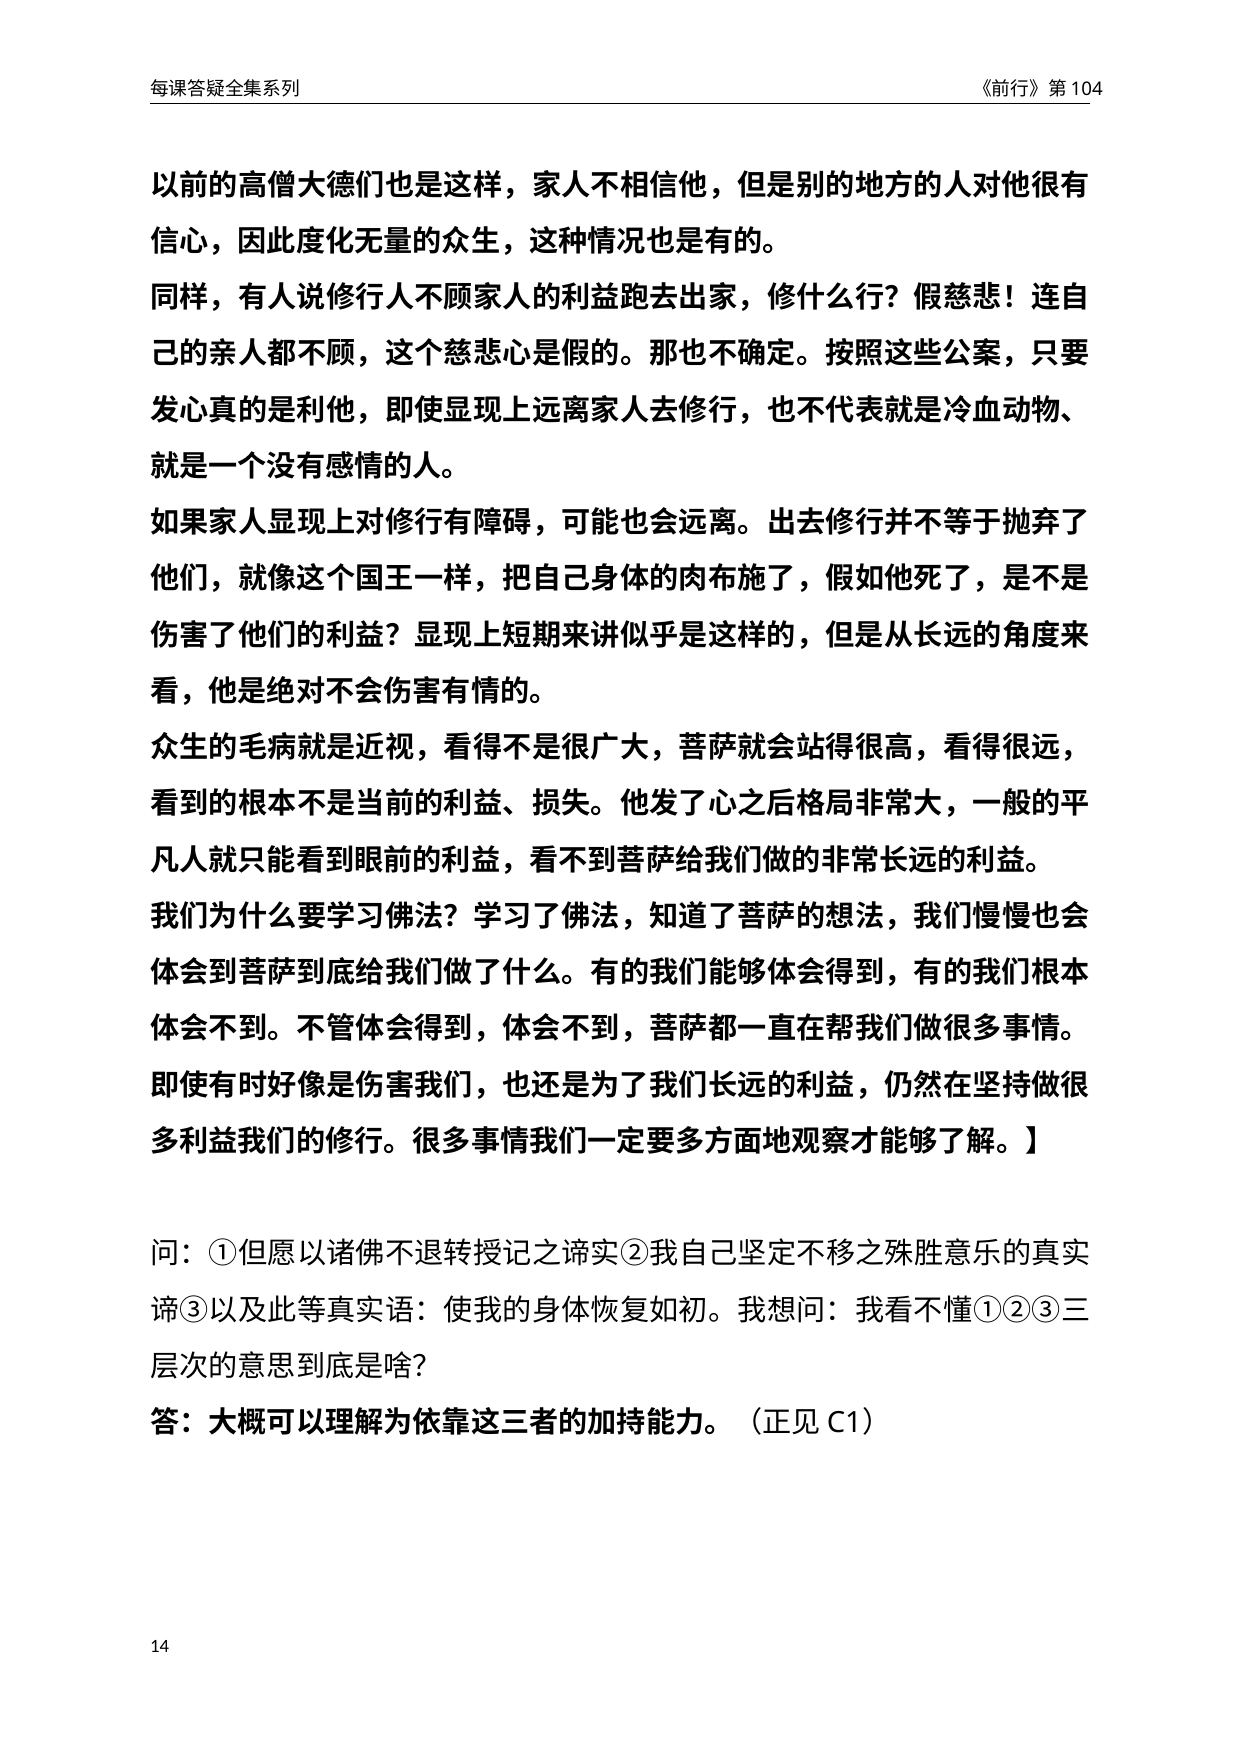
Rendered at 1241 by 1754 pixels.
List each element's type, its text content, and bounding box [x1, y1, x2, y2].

text 答：大概可以理解为依靠这三者的加持能力。（正见C1） [150, 1387, 1090, 1444]
text 同样，有人说修行人不顾家人的利益跑去出家，修什么行？假慈悲！连自己的亲人都不顾，这个慈悲心是假的。那也不确定。按照这些公案，只要发心真的是利他，即使显现上远离家人去修行，也不代表就是冷血动物、就是一个没有感情的人。 [150, 262, 1090, 487]
text 我们为什么要学习佛法？学习了佛法，知道了菩萨的想法，我们慢慢也会体会到菩萨到底给我们做了什么。有的我们能够体会得到，有的我们根本体会不到。不管体会得到，体会不到，菩萨都一直在帮我们做很多事情。即使有时好像是伤害我们，也还是为了我们长远的利益，仍然在坚持做很多利益我们的修行。很多事情我们一定要多方面地观察才能够了解。】 [150, 881, 1090, 1162]
text 众生的毛病就是近视，看得不是很广大，菩萨就会站得很高，看得很远，看到的根本不是当前的利益、损失。他发了心之后格局非常大，一般的平凡人就只能看到眼前的利益，看不到菩萨给我们做的非常长远的利益。 [150, 712, 1090, 881]
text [150, 150, 1090, 262]
text 问：①但愿以诸佛不退转授记之谛实②我自己坚定不移之殊胜意乐的真实谛③以及此等真实语：使我的身体恢复如初。我想问：我看不懂①②③三层次的意思到底是啥？ [150, 1219, 1090, 1387]
text 如果家人显现上对修行有障碍，可能也会远离。出去修行并不等于抛弃了他们，就像这个国王一样，把自己身体的肉布施了，假如他死了，是不是伤害了他们的利益？显现上短期来讲似乎是这样的，但是从长远的角度来看，他是绝对不会伤害有情的。 [150, 487, 1090, 712]
